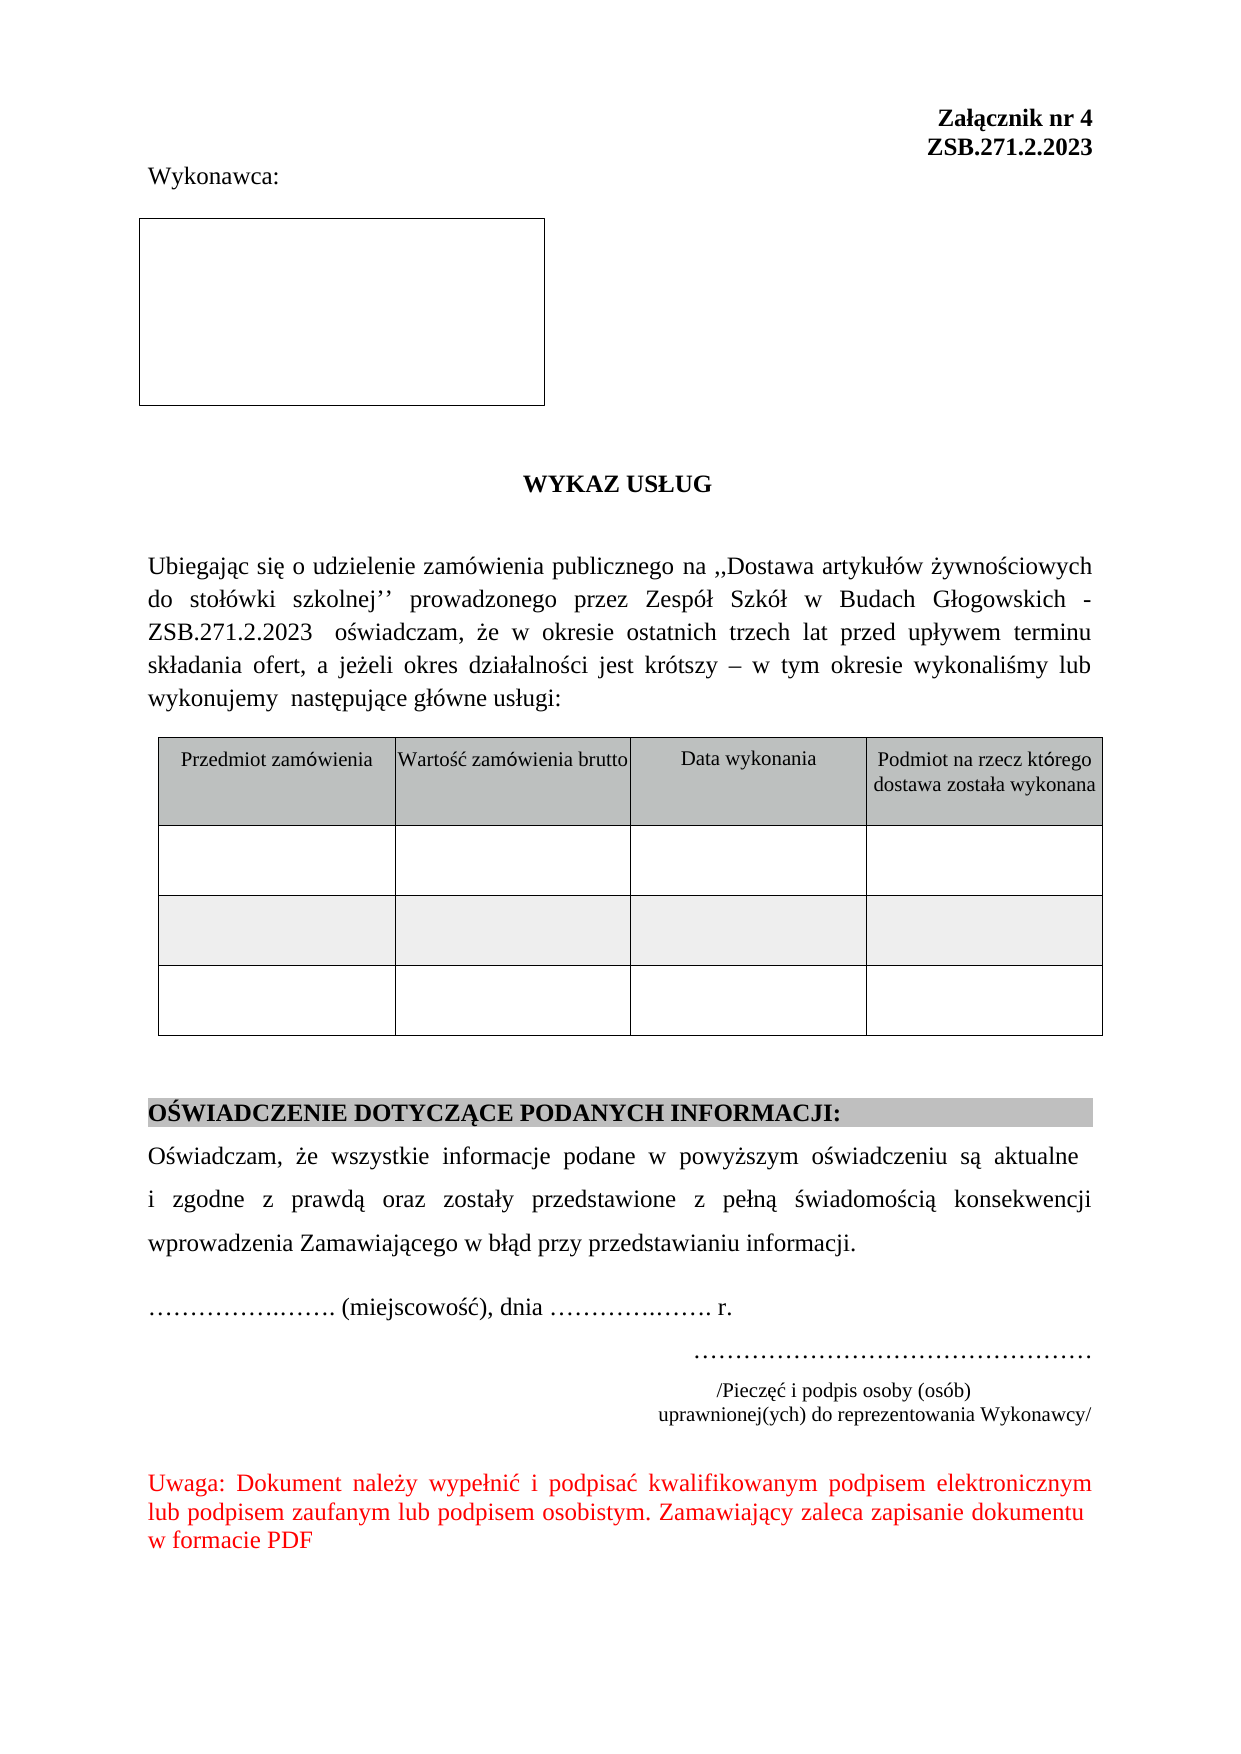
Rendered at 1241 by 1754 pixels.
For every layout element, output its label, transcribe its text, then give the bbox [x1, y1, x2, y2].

table_cell [396, 966, 630, 1035]
text ………………………………………… [148, 1335, 1093, 1363]
table_cell [159, 826, 395, 895]
text Wykonawca: [148, 161, 1093, 190]
text Załącznik nr 4 [148, 103, 1093, 132]
table_cell [159, 896, 395, 965]
table_cell [867, 826, 1102, 895]
table_cell [631, 826, 866, 895]
text OŚWIADCZENIE DOTYCZĄCE PODANYCH INFORMACJI: [148, 1098, 1093, 1127]
text Uwaga: Dokument należy wypełnić i podpisać kwalifikowanym podpisem elektronicznym lub podpisem zaufanym lub podpisem osobistym. Zamawiający zaleca zapisanie dokumentu w formacie PDF [148, 1468, 1093, 1554]
table_header Podmiot na rzecz którego dostawa została wykonana [867, 738, 1102, 825]
table_cell [867, 966, 1102, 1035]
table_header Data wykonania [631, 738, 866, 825]
table_cell [396, 826, 630, 895]
text /Pieczęć i podpis osoby (osób) uprawnionej(ych) do reprezentowania Wykonawcy/ [148, 1378, 1093, 1426]
text y [148, 211, 1093, 239]
table_header Przedmiot zamówienia [159, 738, 395, 825]
table_cell [159, 966, 395, 1035]
text Ubiegając się o udzielenie zamówienia publicznego na ,,Dostawa artykułów żywnościowych do stołówki szkolnej’’ prowadzonego przez Zespół Szkół w Budach Głogowskich - ZSB.271.2.2023 oświadczam, że w okresie ostatnich trzech lat przed upływem terminu składania ofert, a jeżeli okres działalności jest krótszy – w tym okresie wykonaliśmy lub wykonujemy następujące główne usługi: [148, 551, 1093, 712]
table_cell [631, 896, 866, 965]
text …………….……. (miejscowość), dnia ………….……. r. [148, 1292, 1093, 1320]
subtitle WYKAZ USŁUG [448, 469, 1093, 497]
text ZSB.271.2.2023 [148, 132, 1093, 161]
table_cell [396, 896, 630, 965]
table_cell [631, 966, 866, 1035]
table_header Wartość zamówienia brutto [396, 738, 630, 825]
table_cell [867, 896, 1102, 965]
text Oświadczam, że wszystkie informacje podane w powyższym oświadczeniu są aktualne i zgodne z prawdą oraz zostały przedstawione z pełną świadomością konsekwencji wprowadzenia Zamawiającego w błąd przy przedstawianiu informacji. [148, 1141, 1093, 1256]
